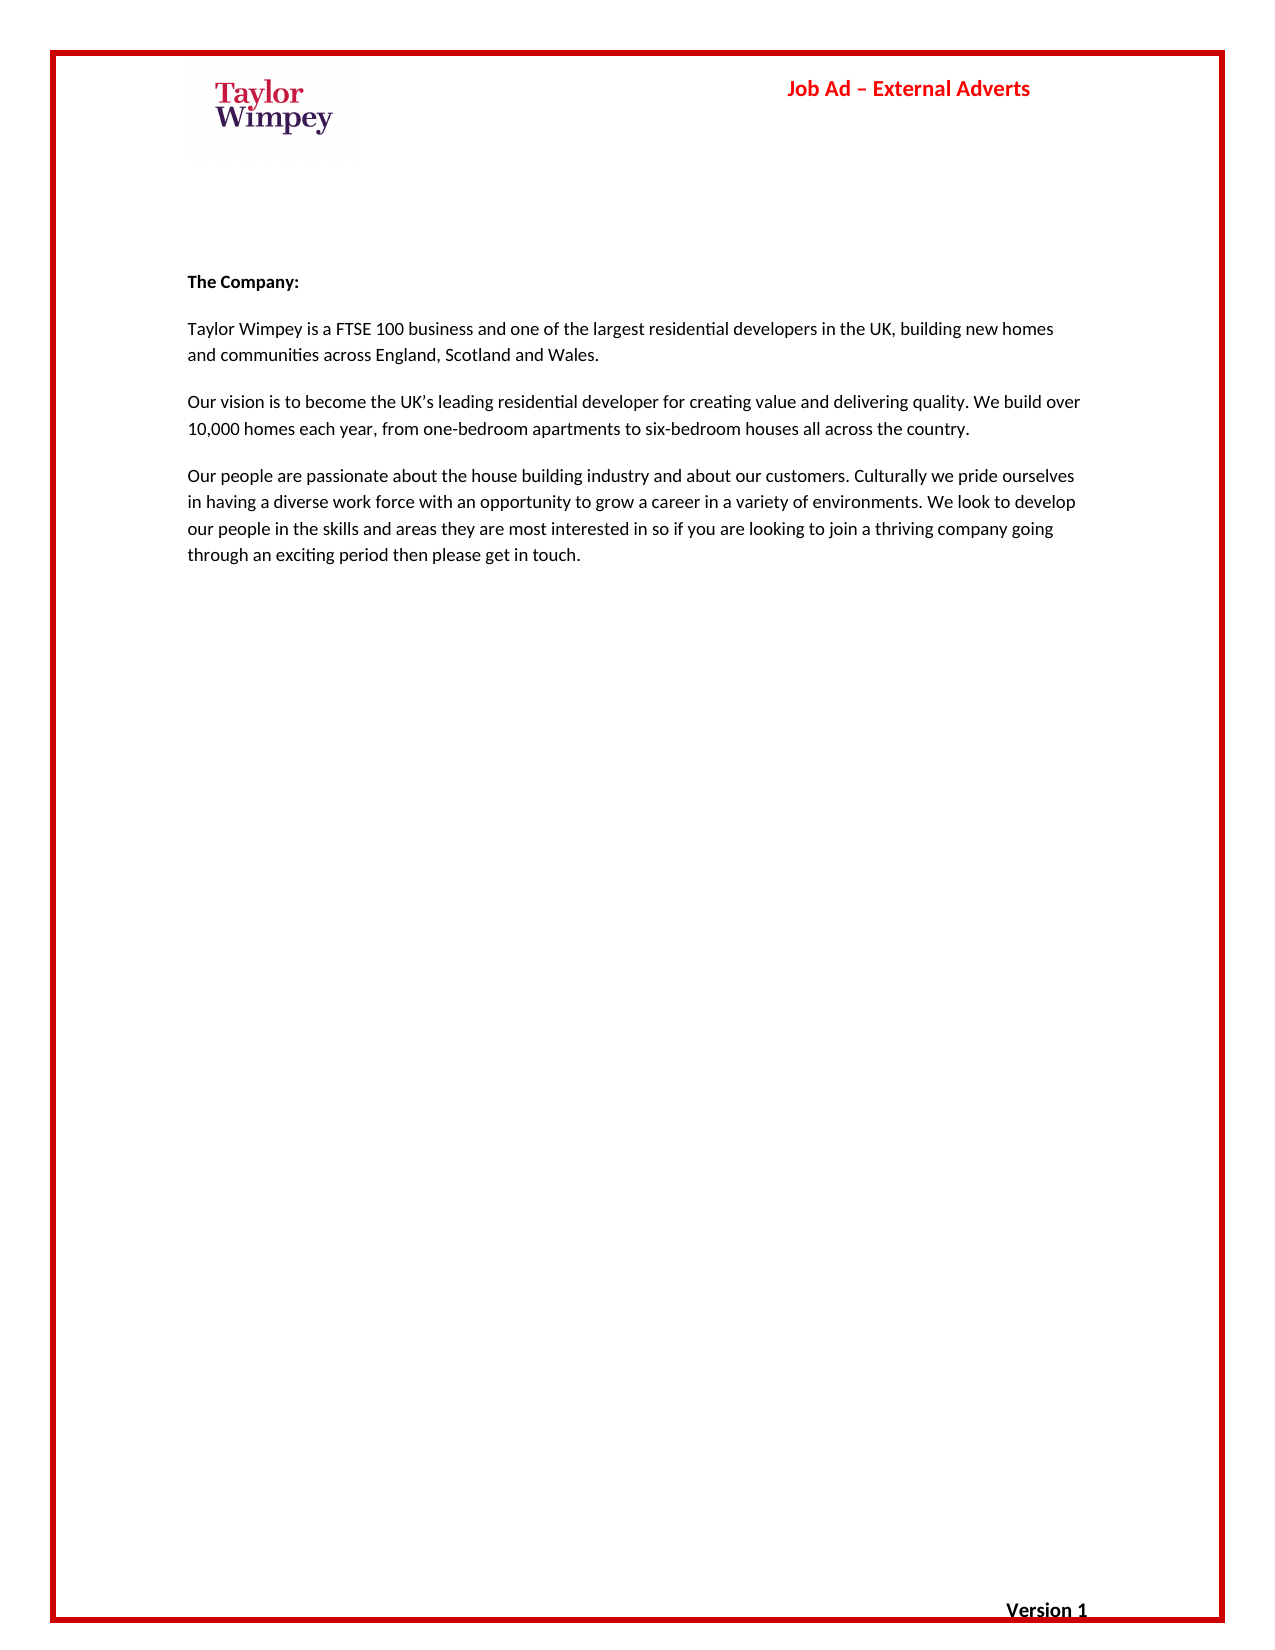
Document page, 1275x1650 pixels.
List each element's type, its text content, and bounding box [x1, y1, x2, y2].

text The Company: [187, 270, 1087, 293]
text Our people are passionate about the house building industry and about our customers. Culturally we pride ourselves in having a diverse work force with an opportunity to grow a career in a variety of environments. We look to develop our people in the skills and areas they are most interested in so if you are looking to join a thriving company going through an exciting period then please get in touch. [187, 464, 1087, 566]
picture [187, 56, 361, 162]
text Taylor Wimpey is a FTSE 100 business and one of the largest residential developers in the UK, building new homes and communities across England, Scotland and Wales. [187, 317, 1087, 366]
text Our vision is to become the UK’s leading residential developer for creating value and delivering quality. We build over 10,000 homes each year, from one-bedroom apartments to six-bedroom houses all across the country. [187, 391, 1087, 440]
